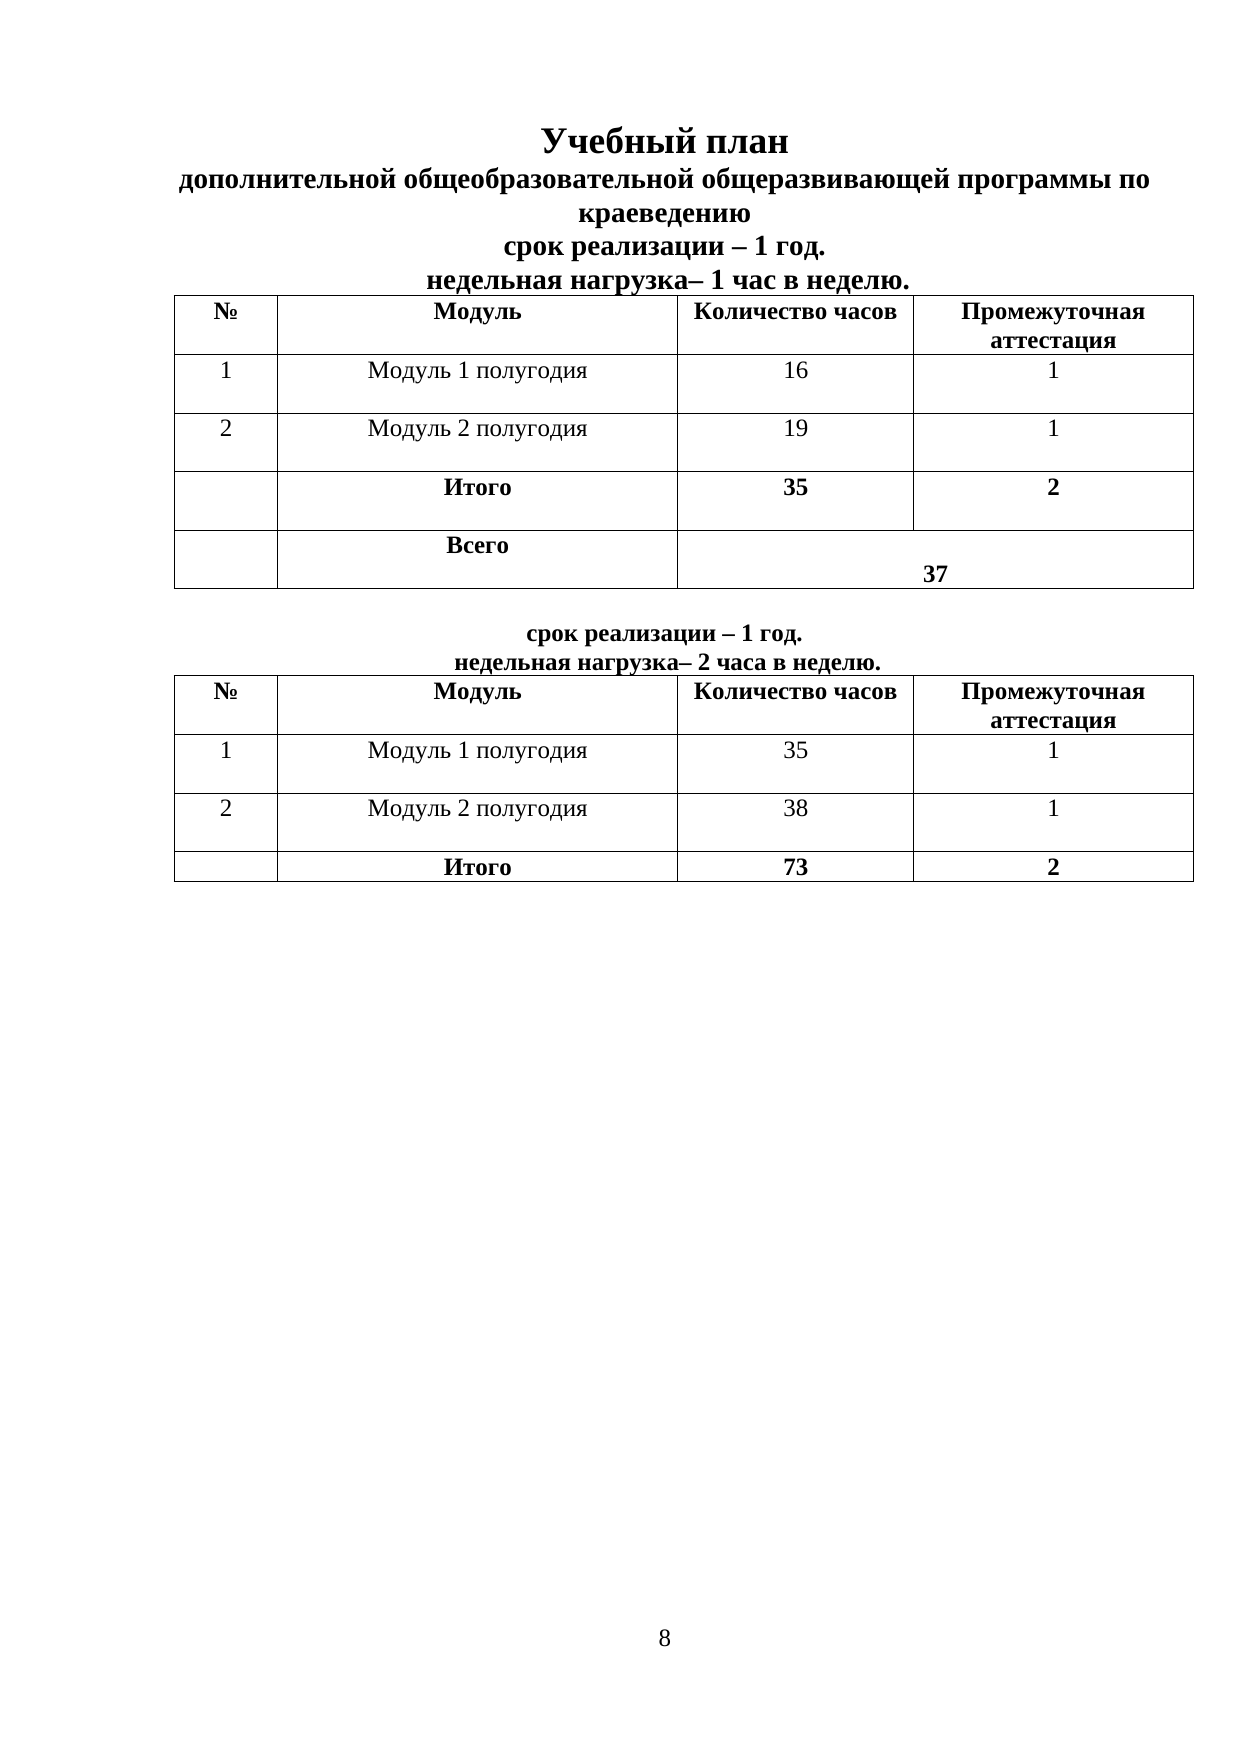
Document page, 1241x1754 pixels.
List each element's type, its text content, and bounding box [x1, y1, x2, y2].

table_cell Модуль 1 полугодия [278, 735, 677, 792]
table_cell 16 [678, 355, 913, 412]
table_cell 2 [914, 852, 1193, 881]
table_cell 1 [914, 794, 1193, 851]
table_cell Итого [278, 852, 677, 881]
table_header № [175, 296, 277, 354]
table_cell [175, 531, 277, 588]
table_cell 1 [914, 355, 1193, 412]
table_cell 1 [914, 414, 1193, 471]
table_header Промежуточная аттестация [914, 296, 1193, 354]
table_cell 2 [914, 472, 1193, 529]
table_cell 2 [175, 414, 277, 471]
table_header № [175, 676, 277, 734]
table_header Промежуточная аттестация [914, 676, 1193, 734]
table_cell 38 [678, 794, 913, 851]
table_cell 35 [678, 472, 913, 529]
table_cell 35 [678, 735, 913, 792]
table_cell 37 [678, 531, 1193, 588]
table_header Количество часов [678, 676, 913, 734]
table_cell [175, 472, 277, 529]
table_header Количество часов [678, 296, 913, 354]
table_cell 73 [678, 852, 913, 881]
table_cell Модуль 2 полугодия [278, 794, 677, 851]
table_cell 2 [175, 794, 277, 851]
text дополнительной общеобразовательной общеразвивающей программы по краеведению [177, 161, 1152, 228]
table_header Модуль [278, 676, 677, 734]
table_cell 1 [175, 735, 277, 792]
table_cell 19 [678, 414, 913, 471]
table_cell Всего [278, 531, 677, 588]
table_header Модуль [278, 296, 677, 354]
text Учебный план [177, 118, 1152, 161]
text срок реализации – 1 год. [177, 618, 1152, 647]
table_cell Итого [278, 472, 677, 529]
table_cell Модуль 2 полугодия [278, 414, 677, 471]
table_cell [175, 852, 277, 881]
text недельная нагрузка– 2 часа в неделю. [177, 647, 1152, 675]
text срок реализации – 1 год. [177, 228, 1152, 262]
text недельная нагрузка– 1 час в неделю. [177, 262, 1152, 295]
table_cell 1 [914, 735, 1193, 792]
table_cell Модуль 1 полугодия [278, 355, 677, 412]
table_cell 1 [175, 355, 277, 412]
